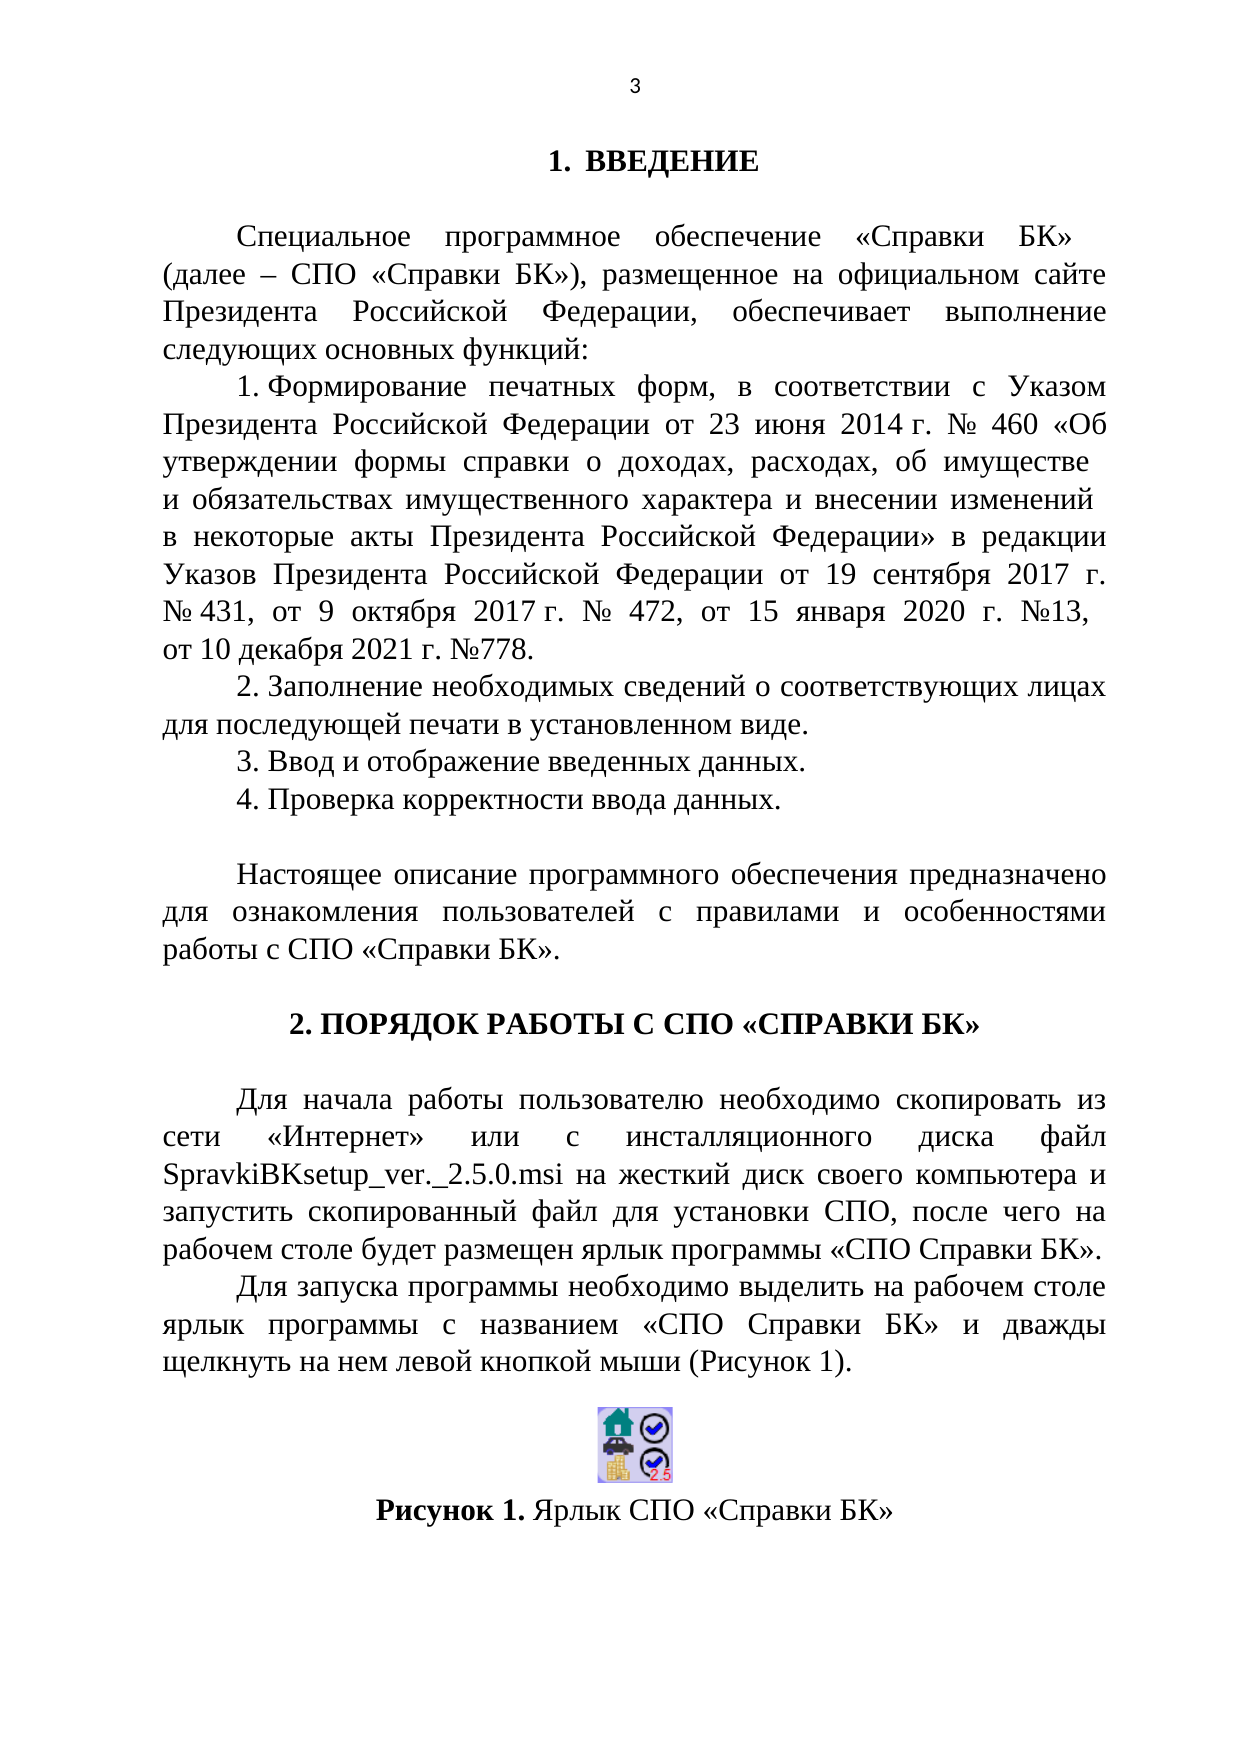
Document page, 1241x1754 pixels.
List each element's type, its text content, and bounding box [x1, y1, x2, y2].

text 2. ПОРЯДОК РАБОТЫ С СПО «СПРАВКИ БК» [162, 1004, 1107, 1042]
text Настоящее описание программного обеспечения предназначено для ознакомления пользователей с правилами и особенностями работы с СПО «Справки БК». [162, 854, 1107, 967]
text 2. Заполнение необходимых сведений о соответствующих лицах для последующей печати в установленном виде. [162, 667, 1107, 742]
text Рисунок 1. Ярлык СПО «Справки БК» [162, 1490, 1107, 1528]
list ВВЕДЕНИЕ [200, 142, 1107, 179]
text Для начала работы пользователю необходимо скопировать из сети «Интернет» или с инсталляционного диска файл SpravkiBKsetup_ver._2.5.0.msi на жесткий диск своего компьютера и запустить скопированный файл для установки СПО, после чего на рабочем столе будет размещен ярлык программы «СПО Справки БК». [162, 1079, 1107, 1267]
picture [597, 1407, 673, 1483]
text 4. Проверка корректности ввода данных. [162, 779, 1107, 817]
text 1. Формирование печатных форм, в соответствии с Указом Президента Российской Федерации от 23 июня 2014 г. № 460 «Об утверждении формы справки о доходах, расходах, об имуществе и обязательствах имущественного характера и внесении изменений в некоторые акты Президента Российской Федерации» в редакции Указов Президента Российской Федерации от 19 сентября 2017 г. № 431, от 9 октября 2017 г. № 472, от 15 января 2020 г. №13, от 10 декабря 2021 г. №778. [162, 367, 1107, 667]
text Специальное программное обеспечение «Справки БК» (далее – СПО «Справки БК»), размещенное на официальном сайте Президента Российской Федерации, обеспечивает выполнение следующих основных функций: [162, 217, 1107, 367]
text Для запуска программы необходимо выделить на рабочем столе ярлык программы с названием «СПО Справки БК» и дважды щелкнуть на нем левой кнопкой мыши (Рисунок 1). [162, 1267, 1107, 1379]
text 3. Ввод и отображение введенных данных. [162, 742, 1107, 779]
